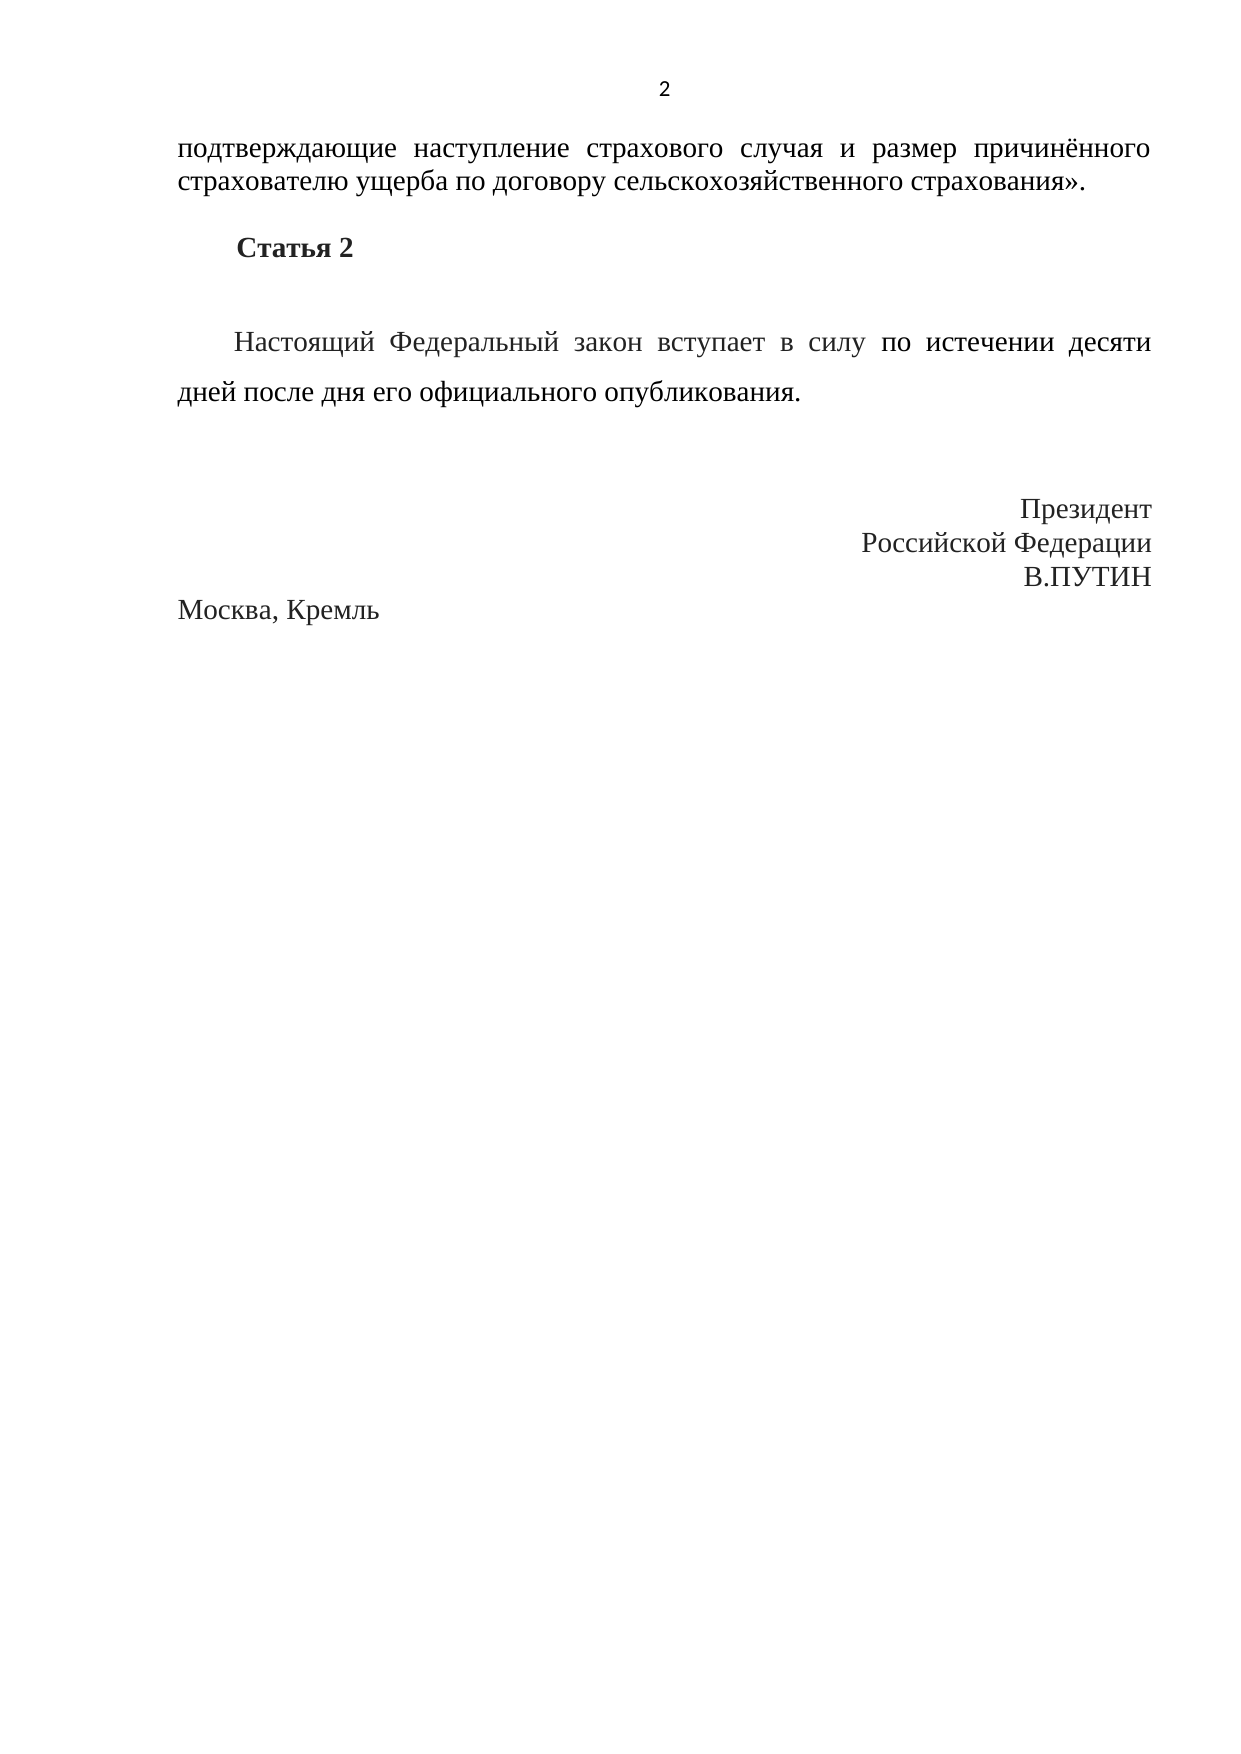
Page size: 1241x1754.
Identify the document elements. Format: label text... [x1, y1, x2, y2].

text Настоящий Федеральный закон вступает в силу по истечении десяти дней после дня его официального опубликования. [177, 324, 1152, 408]
text Российской Федерации [177, 525, 1152, 559]
text В.ПУТИН [177, 559, 1152, 592]
text Москва, Кремль [177, 592, 1152, 626]
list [177, 130, 1152, 197]
text Статья 2 [177, 230, 1152, 264]
text Президент [177, 492, 1152, 525]
